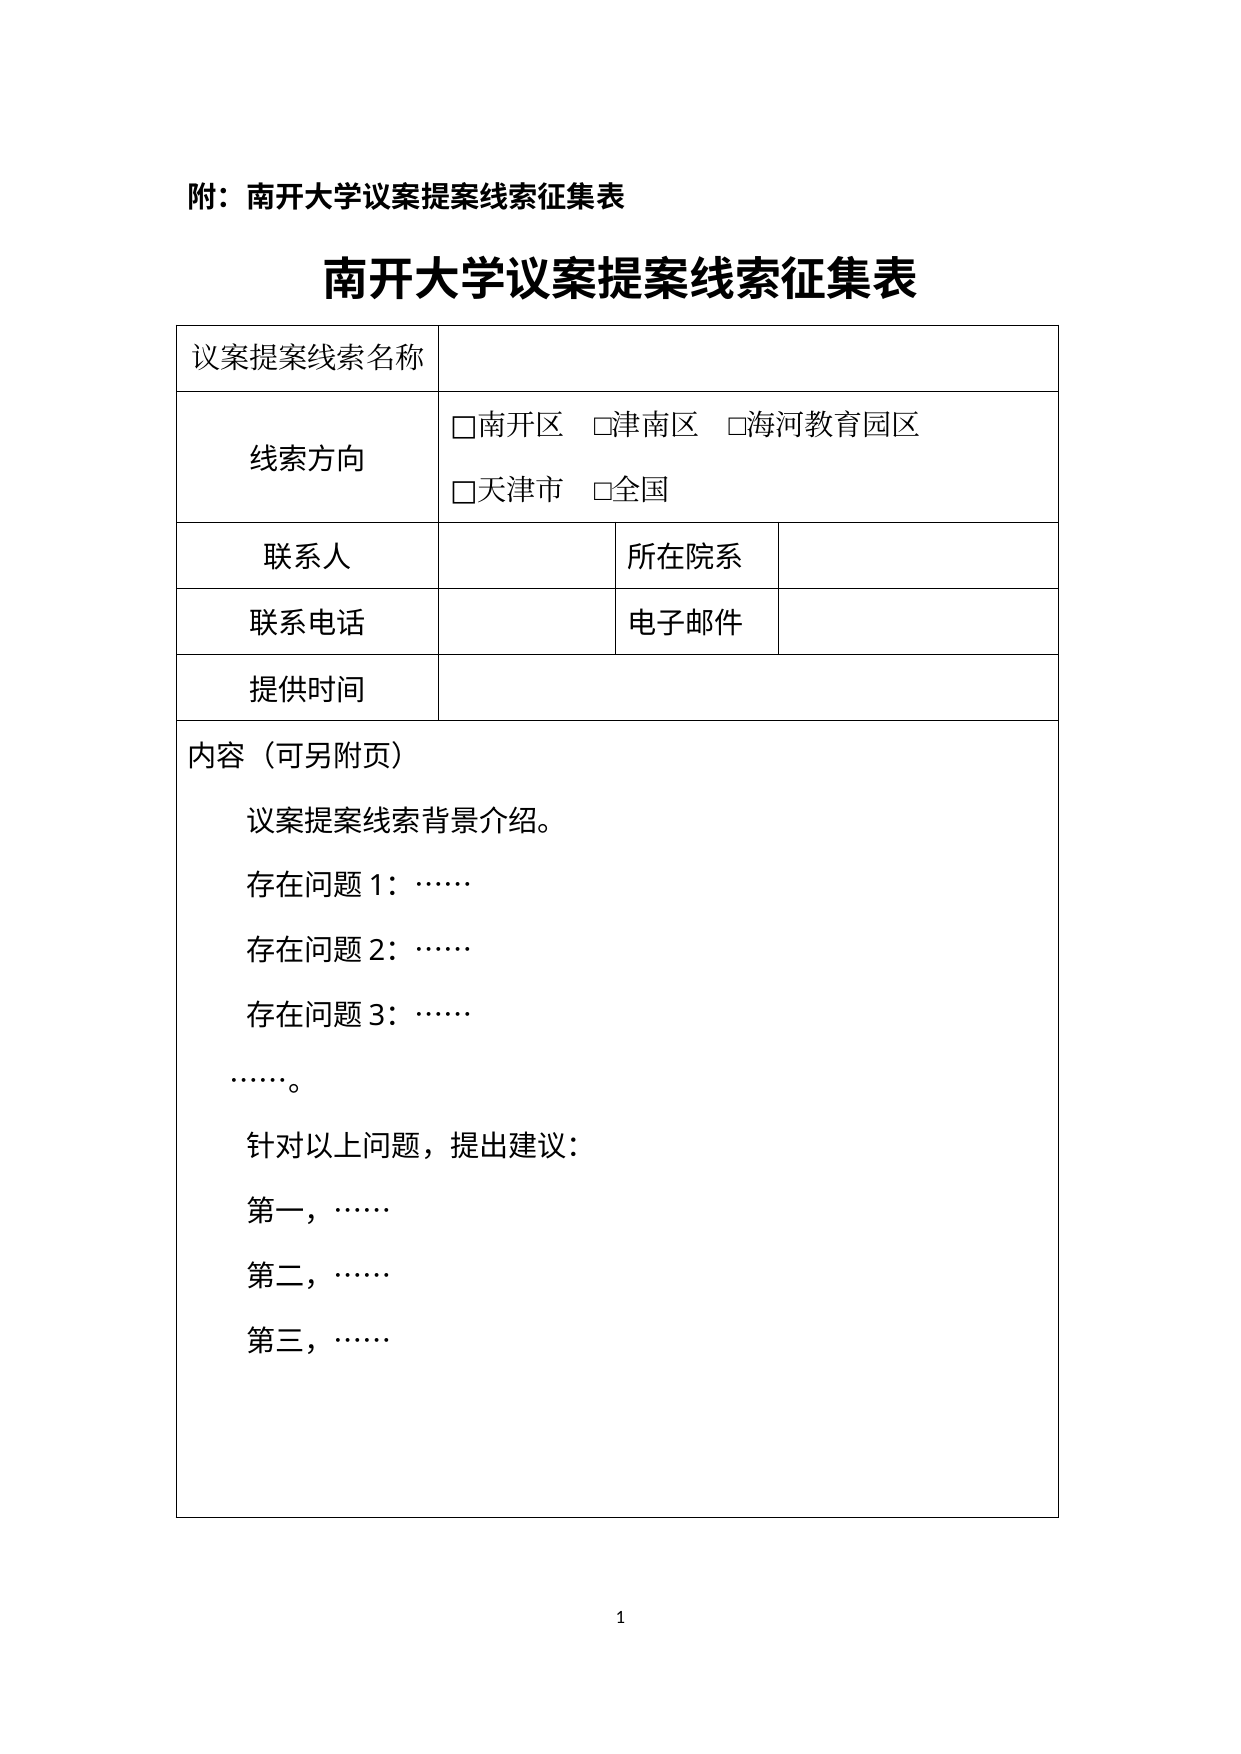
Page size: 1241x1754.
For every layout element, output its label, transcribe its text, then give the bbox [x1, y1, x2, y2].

table_cell 所在院系 [616, 523, 778, 588]
table_cell 联系人 [177, 523, 438, 588]
table_cell [779, 589, 1058, 654]
table_cell 提供时间 [177, 655, 438, 720]
table_cell [439, 523, 615, 588]
table_cell 线索方向 [177, 392, 438, 522]
text 附：南开大学议案提案线索征集表 [187, 162, 1053, 227]
table_cell 内容（可另附页） 议案提案线索背景介绍。 存在问题1：…… 存在问题2：…… 存在问题3：…… ……。 针对以上问题，提出建议： 第一，…… 第二，…… 第三，…… [177, 721, 1058, 1517]
text 南开大学议案提案线索征集表 [187, 227, 1053, 324]
table_cell [779, 523, 1058, 588]
table_cell 电子邮件 [616, 589, 778, 654]
table_header 议案提案线索名称 [177, 326, 438, 391]
table_header [439, 326, 1058, 391]
table_cell [439, 589, 615, 654]
table_cell □南开区 □津南区 □海河教育园区 □天津市 □全国 [439, 392, 1058, 522]
table_cell [439, 655, 1058, 720]
table_cell 联系电话 [177, 589, 438, 654]
